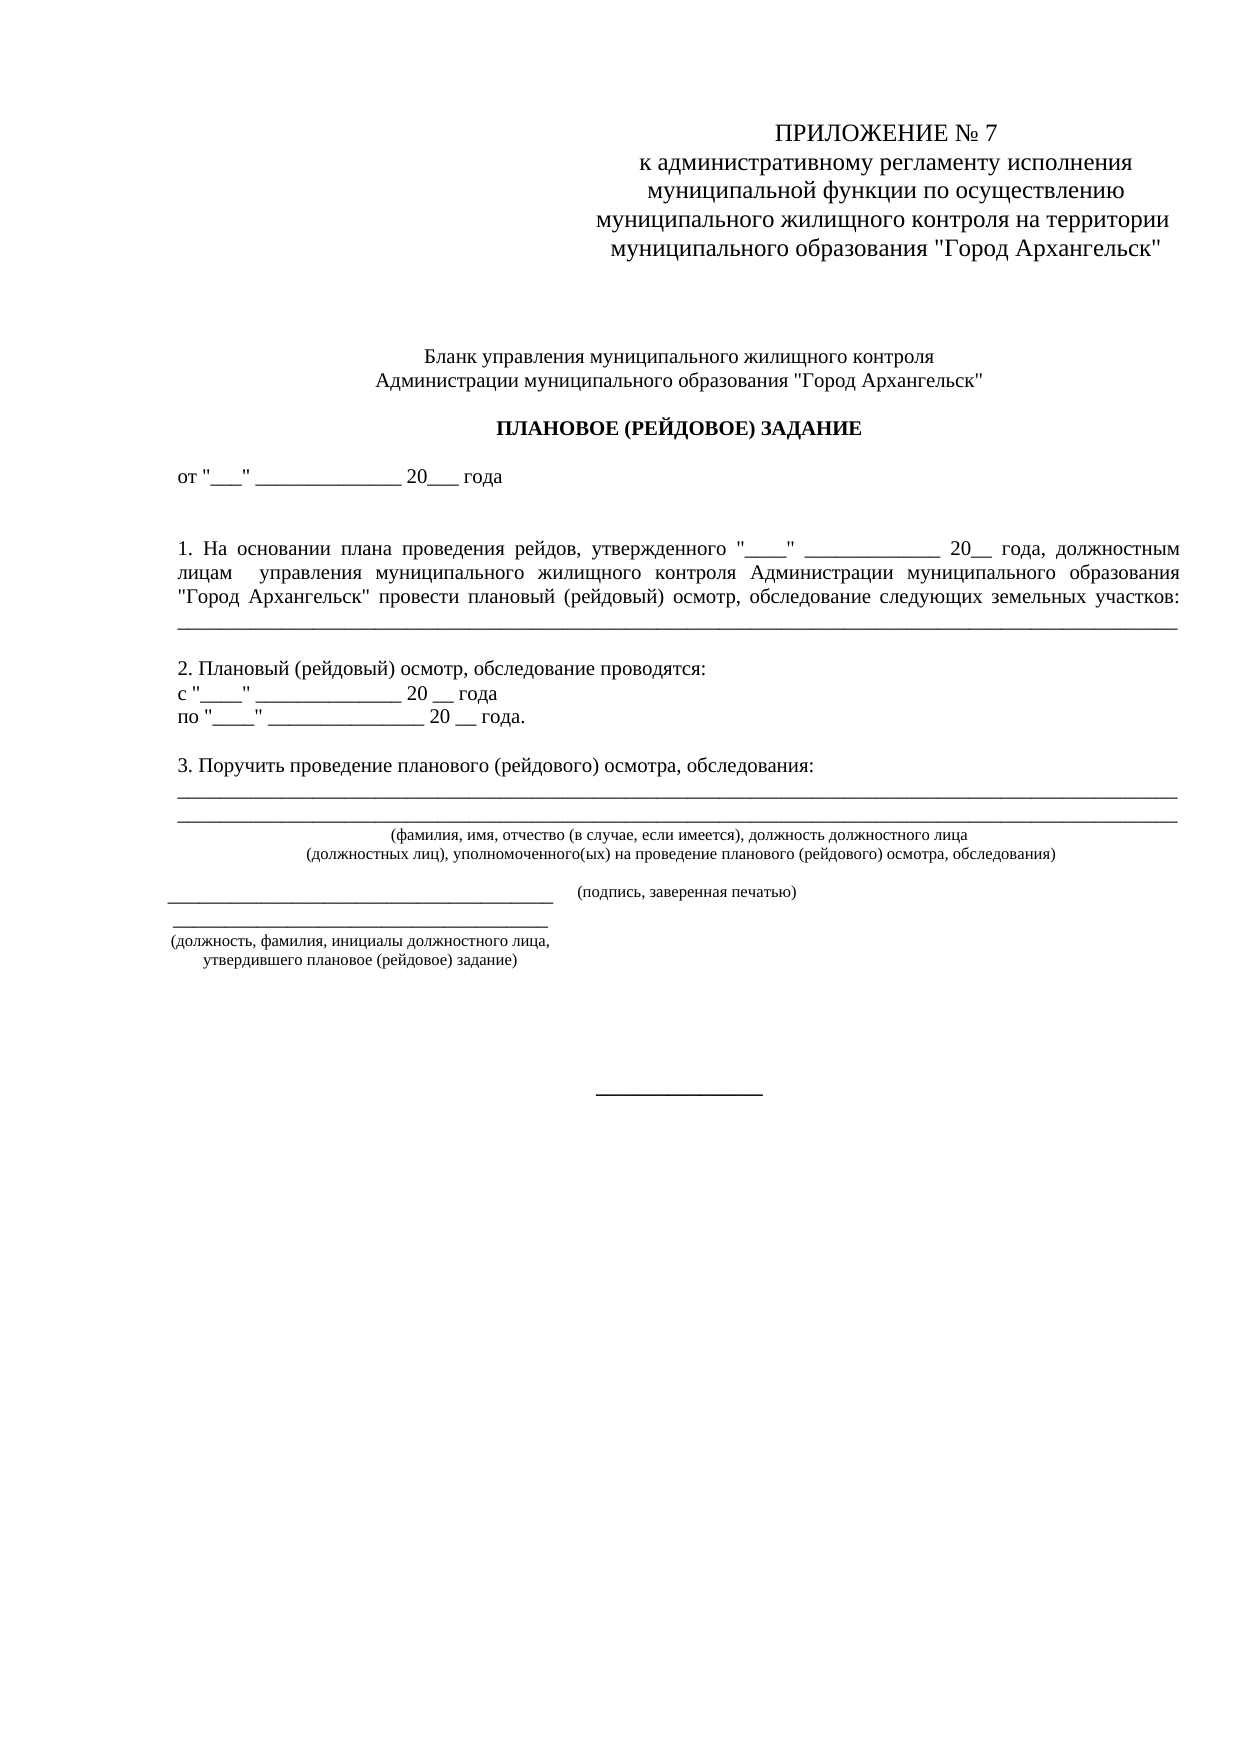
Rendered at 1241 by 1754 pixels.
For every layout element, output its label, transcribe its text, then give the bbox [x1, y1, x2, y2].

text к административному регламенту исполнения муниципальной функции по осуществлению [591, 147, 1181, 204]
text 1. На основании плана проведения рейдов, утвержденного "____" _____________ 20__ года, должностным лицам управления муниципального жилищного контроля Администрации муниципального образования "Город Архангельск" провести плановый (рейдовый) осмотр, обследование следующих земельных участков: ________________________________________________________________________________________________ [177, 536, 1181, 632]
text ________________ [177, 1074, 1181, 1098]
text от "___" ______________ 20___ года [177, 464, 1181, 488]
text Администрации муниципального образования "Город Архангельск" [177, 368, 1181, 392]
text ПРИЛОЖЕНИЕ № 7 [591, 118, 1181, 147]
table_header (подпись, заверенная печатью) [566, 882, 977, 1041]
text (фамилия, имя, отчество (в случае, если имеется), должность должностного лица [177, 825, 1181, 844]
text по "____" _______________ 20 __ года. [177, 704, 1181, 728]
table_header _________________________________________________________________________ (должность, фамилия, инициалы должностного лица, утвердившего плановое (рейдовое) задание) [155, 882, 566, 1041]
text с "____" ______________ 20 __ года [177, 680, 1181, 704]
text 2. Плановый (рейдовый) осмотр, обследование проводятся: [177, 656, 1181, 680]
text ПЛАНОВОЕ (РЕЙДОВОЕ) ЗАДАНИЕ [177, 416, 1181, 440]
text 3. Поручить проведение планового (рейдового) осмотра, обследования: [177, 753, 1181, 777]
text Бланк управления муниципального жилищного контроля [177, 343, 1181, 368]
text ________________________________________________________________________________________________________________________________________________________________________________________________ [177, 777, 1181, 825]
text (должностных лиц), уполномоченного(ых) на проведение планового (рейдового) осмотра, обследования) [177, 844, 1181, 863]
text муниципального жилищного контроля на территории муниципального образования "Город Архангельск" [591, 204, 1181, 262]
